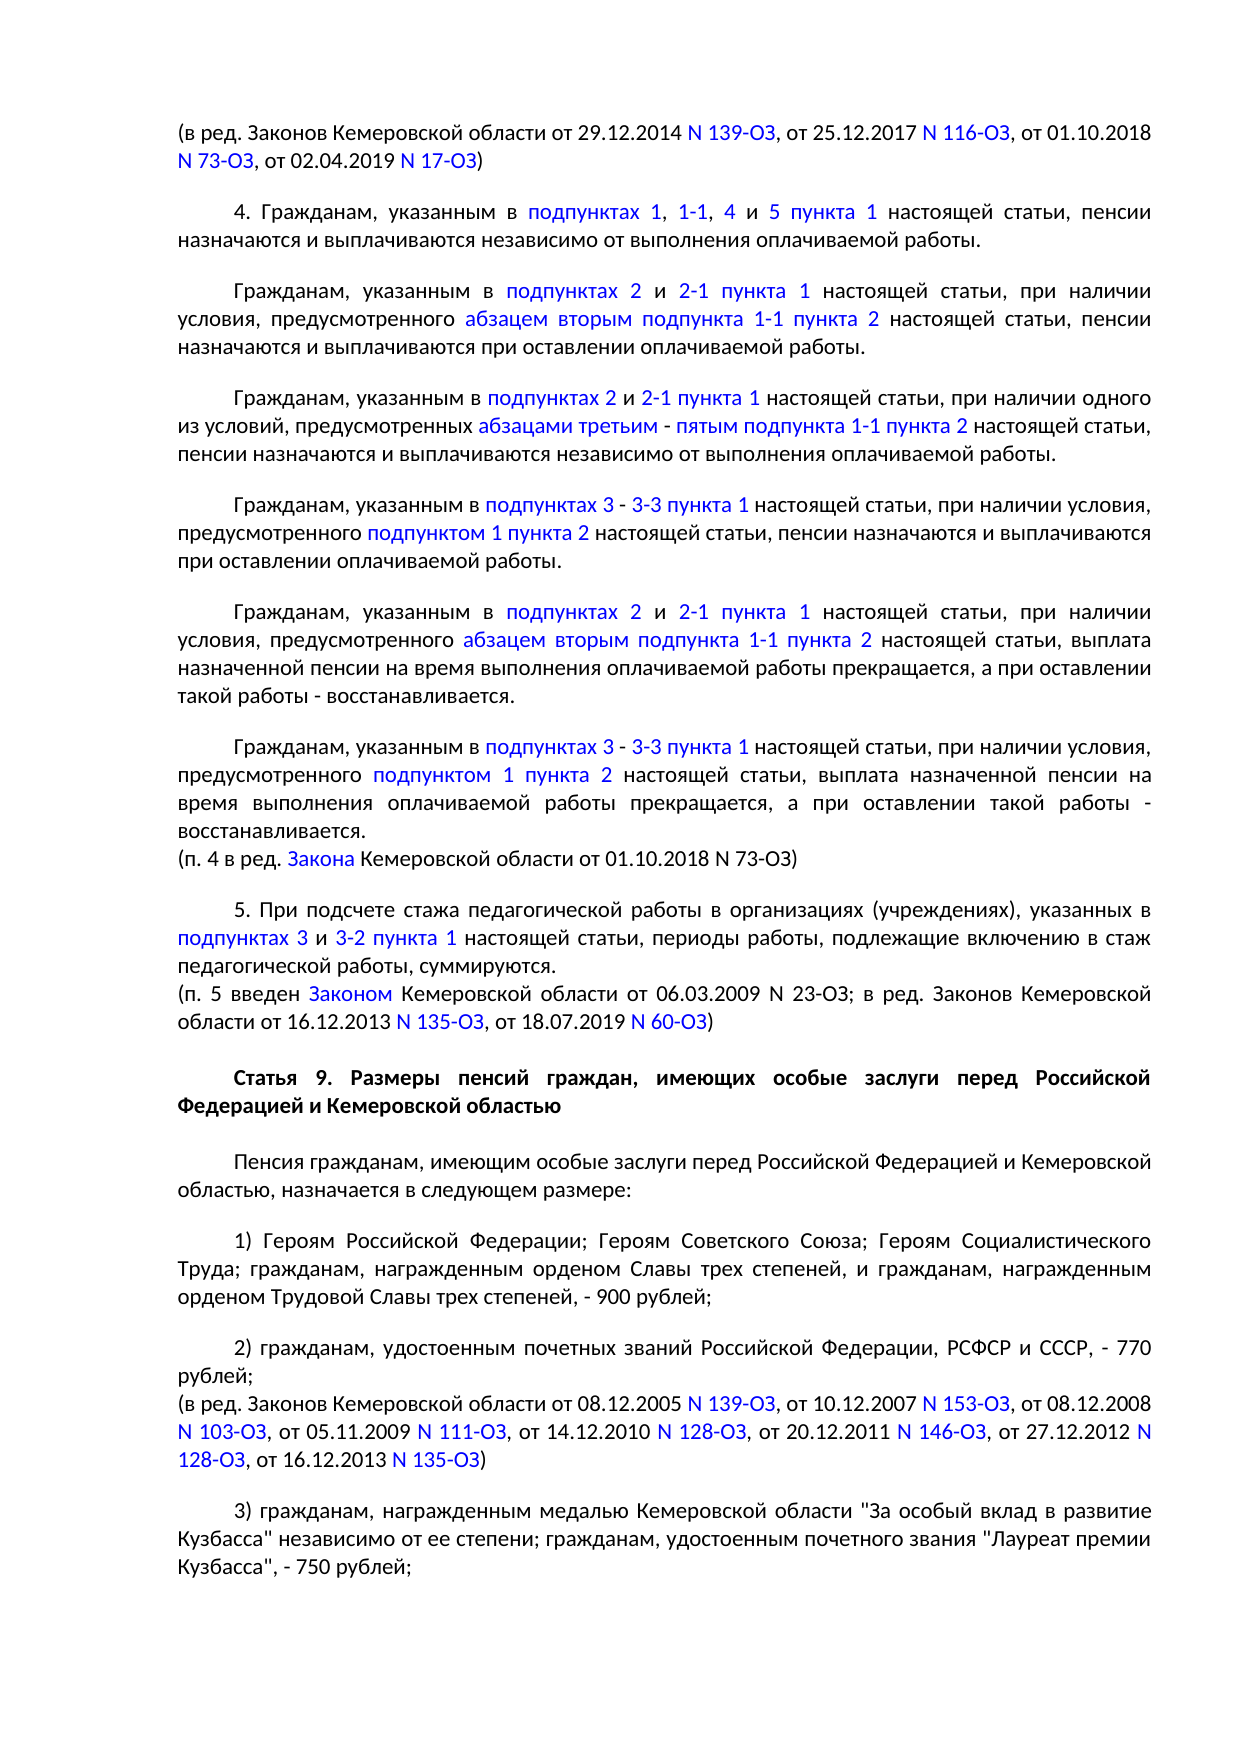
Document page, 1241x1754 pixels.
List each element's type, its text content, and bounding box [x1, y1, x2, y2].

text 4. Гражданам, указанным в подпунктах 1, 1-1, 4 и 5 пункта 1 настоящей статьи, пенсии назначаются и выплачиваются независимо от выполнения оплачиваемой работы. [177, 197, 1152, 253]
text 2) гражданам, удостоенным почетных званий Российской Федерации, РСФСР и СССР, - 770 рублей; [177, 1333, 1152, 1389]
text Гражданам, указанным в подпунктах 2 и 2-1 пункта 1 настоящей статьи, при наличии одного из условий, предусмотренных абзацами третьим - пятым подпункта 1-1 пункта 2 настоящей статьи, пенсии назначаются и выплачиваются независимо от выполнения оплачиваемой работы. [177, 383, 1152, 467]
text (в ред. Законов Кемеровской области от 29.12.2014 N 139-ОЗ, от 25.12.2017 N 116-ОЗ, от 01.10.2018 N 73-ОЗ, от 02.04.2019 N 17-ОЗ) [177, 118, 1152, 174]
text Гражданам, указанным в подпунктах 2 и 2-1 пункта 1 настоящей статьи, при наличии условия, предусмотренного абзацем вторым подпункта 1-1 пункта 2 настоящей статьи, выплата назначенной пенсии на время выполнения оплачиваемой работы прекращается, а при оставлении такой работы - восстанавливается. [177, 597, 1152, 709]
text (п. 4 в ред. Закона Кемеровской области от 01.10.2018 N 73-ОЗ) [177, 844, 1152, 872]
text 3) гражданам, награжденным медалью Кемеровской области "За особый вклад в развитие Кузбасса" независимо от ее степени; гражданам, удостоенным почетного звания "Лауреат премии Кузбасса", - 750 рублей; [177, 1496, 1152, 1580]
text Гражданам, указанным в подпунктах 2 и 2-1 пункта 1 настоящей статьи, при наличии условия, предусмотренного абзацем вторым подпункта 1-1 пункта 2 настоящей статьи, пенсии назначаются и выплачиваются при оставлении оплачиваемой работы. [177, 276, 1152, 360]
title Статья 9. Размеры пенсий граждан, имеющих особые заслуги перед Российской Федерацией и Кемеровской областью [177, 1063, 1152, 1119]
text (п. 5 введен Законом Кемеровской области от 06.03.2009 N 23-ОЗ; в ред. Законов Кемеровской области от 16.12.2013 N 135-ОЗ, от 18.07.2019 N 60-ОЗ) [177, 979, 1152, 1035]
text Гражданам, указанным в подпунктах 3 - 3-3 пункта 1 настоящей статьи, при наличии условия, предусмотренного подпунктом 1 пункта 2 настоящей статьи, выплата назначенной пенсии на время выполнения оплачиваемой работы прекращается, а при оставлении такой работы - восстанавливается. [177, 732, 1152, 844]
text Гражданам, указанным в подпунктах 3 - 3-3 пункта 1 настоящей статьи, при наличии условия, предусмотренного подпунктом 1 пункта 2 настоящей статьи, пенсии назначаются и выплачиваются при оставлении оплачиваемой работы. [177, 490, 1152, 574]
text Пенсия гражданам, имеющим особые заслуги перед Российской Федерацией и Кемеровской областью, назначается в следующем размере: [177, 1147, 1152, 1203]
text 5. При подсчете стажа педагогической работы в организациях (учреждениях), указанных в подпунктах 3 и 3-2 пункта 1 настоящей статьи, периоды работы, подлежащие включению в стаж педагогической работы, суммируются. [177, 895, 1152, 979]
text 1) Героям Российской Федерации; Героям Советского Союза; Героям Социалистического Труда; гражданам, награжденным орденом Славы трех степеней, и гражданам, награжденным орденом Трудовой Славы трех степеней, - 900 рублей; [177, 1226, 1152, 1310]
